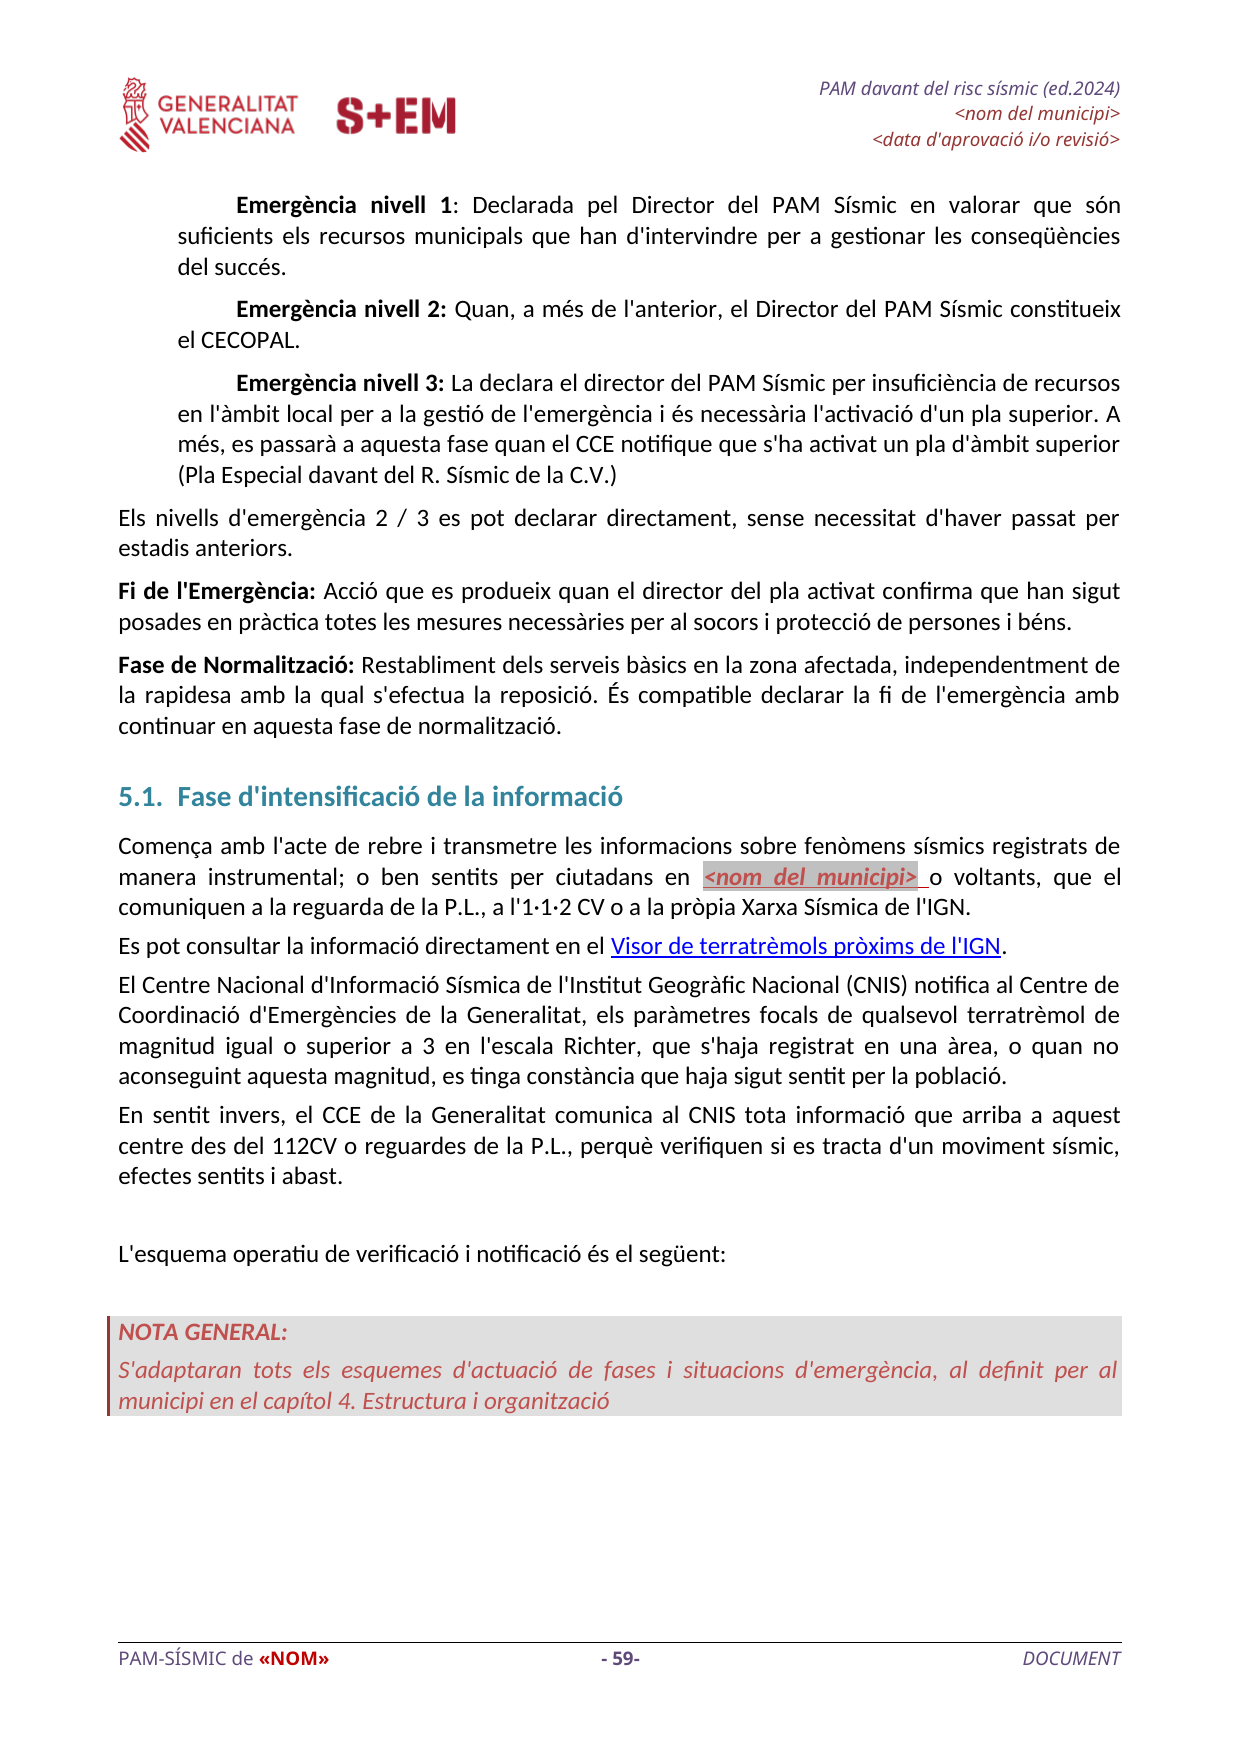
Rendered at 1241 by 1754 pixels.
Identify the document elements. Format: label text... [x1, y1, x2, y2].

text Emergència nivell 2: Quan, a més de l'anterior, el Director del PAM Sísmic constitueix el CECOPAL. [177, 294, 1122, 355]
text En sentit invers, el CCE de la Generalitat comunica al CNIS tota informació que arriba a aquest centre des del 112CV o reguardes de la P.L., perquè verifiquen si es tracta d'un moviment sísmic, efectes sentits i abast. [118, 1099, 1122, 1191]
text Emergència nivell 1: Declarada pel Director del PAM Sísmic en valorar que són suficients els recursos municipals que han d'intervindre per a gestionar les conseqüències del succés. [177, 189, 1122, 281]
text El Centre Nacional d'Informació Sísmica de l'Institut Geogràfic Nacional (CNIS) notifica al Centre de Coordinació d'Emergències de la Generalitat, els paràmetres focals de qualsevol terratrèmol de magnitud igual o superior a 3 en l'escala Richter, que s'haja registrat en una àrea, o quan no aconseguint aquesta magnitud, es tinga constància que haja sigut sentit per la població. [118, 969, 1122, 1091]
text Es pot consultar la informació directament en el Visor de terratrèmols pròxims de l'IGN. [118, 930, 1122, 961]
picture [118, 75, 458, 154]
subtitle 5.1. Fase d'intensificació de la informació [118, 778, 1122, 813]
text Fase de Normalització: Restabliment dels serveis bàsics en la zona afectada, independentment de la rapidesa amb la qual s'efectua la reposició. És compatible declarar la fi de l'emergència amb continuar en aquesta fase de normalització. [118, 649, 1122, 740]
text Fi de l'Emergència: Acció que es produeix quan el director del pla activat confirma que han sigut posades en pràctica totes les mesures necessàries per al socors i protecció de persones i béns. [118, 575, 1122, 636]
text S'adaptaran tots els esquemes d'actuació de fases i situacions d'emergència, al definit per al municipi en el capítol 4. Estructura i organització [110, 1355, 1122, 1416]
text NOTA GENERAL: [110, 1316, 1122, 1346]
text Comença amb l'acte de rebre i transmetre les informacions sobre fenòmens sísmics registrats de manera instrumental; o ben sentits per ciutadans en <nom del municipi> o voltants, que el comuniquen a la reguarda de la P.L., a l'1·1·2 CV o a la pròpia Xarxa Sísmica de l'IGN. [118, 830, 1122, 922]
text L'esquema operatiu de verificació i notificació és el següent: [118, 1238, 1122, 1269]
text Emergència nivell 3: La declara el director del PAM Sísmic per insuficiència de recursos en l'àmbit local per a la gestió de l'emergència i és necessària l'activació d'un pla superior. A més, es passarà a aquesta fase quan el CCE notifique que s'ha activat un pla d'àmbit superior (Pla Especial davant del R. Sísmic de la C.V.) [177, 367, 1122, 489]
text Els nivells d'emergència 2 / 3 es pot declarar directament, sense necessitat d'haver passat per estadis anteriors. [118, 502, 1122, 563]
